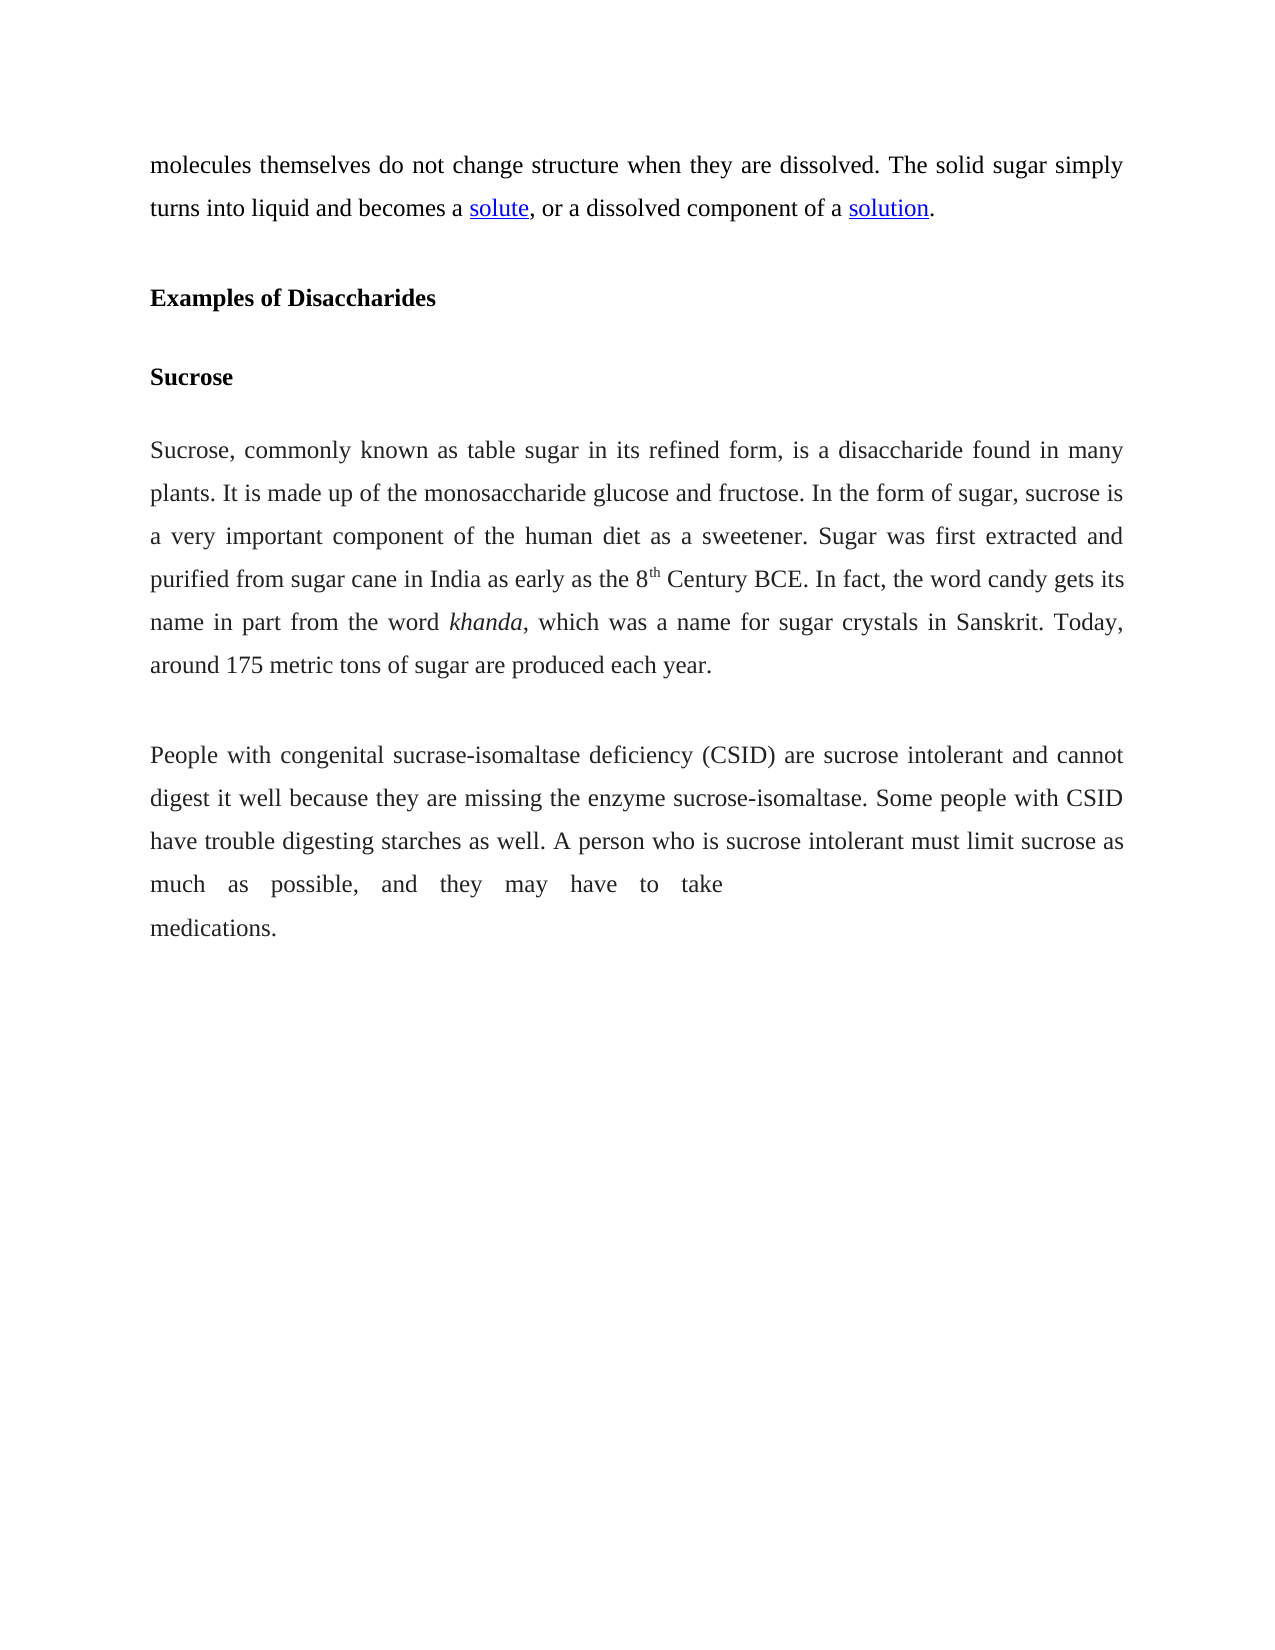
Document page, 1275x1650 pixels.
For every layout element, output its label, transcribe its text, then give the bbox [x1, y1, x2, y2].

subtitle Examples of Disaccharides [150, 283, 1125, 311]
text Sucrose, commonly known as table sugar in its refined form, is a disaccharide found in many plants. It is made up of the monosaccharide glucose and fructose. In the form of sugar, sucrose is a very important component of the human diet as a sweetener. Sugar was first extracted and purified from sugar cane in India as early as the 8th Century BCE. In fact, the word candy gets its name in part from the word khanda, which was a name for sugar crystals in Sanskrit. Today, around 175 metric tons of sugar are produced each year. [150, 435, 1125, 679]
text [150, 150, 1125, 222]
text People with congenital sucrase-isomaltase deficiency (CSID) are sucrose intolerant and cannot digest it well because they are missing the enzyme sucrose-isomaltase. Some people with CSID have trouble digesting starches as well. A person who is sucrose intolerant must limit sucrose as much as possible, and they may have to take medications. [150, 740, 1125, 941]
subtitle Sucrose [150, 362, 1125, 390]
